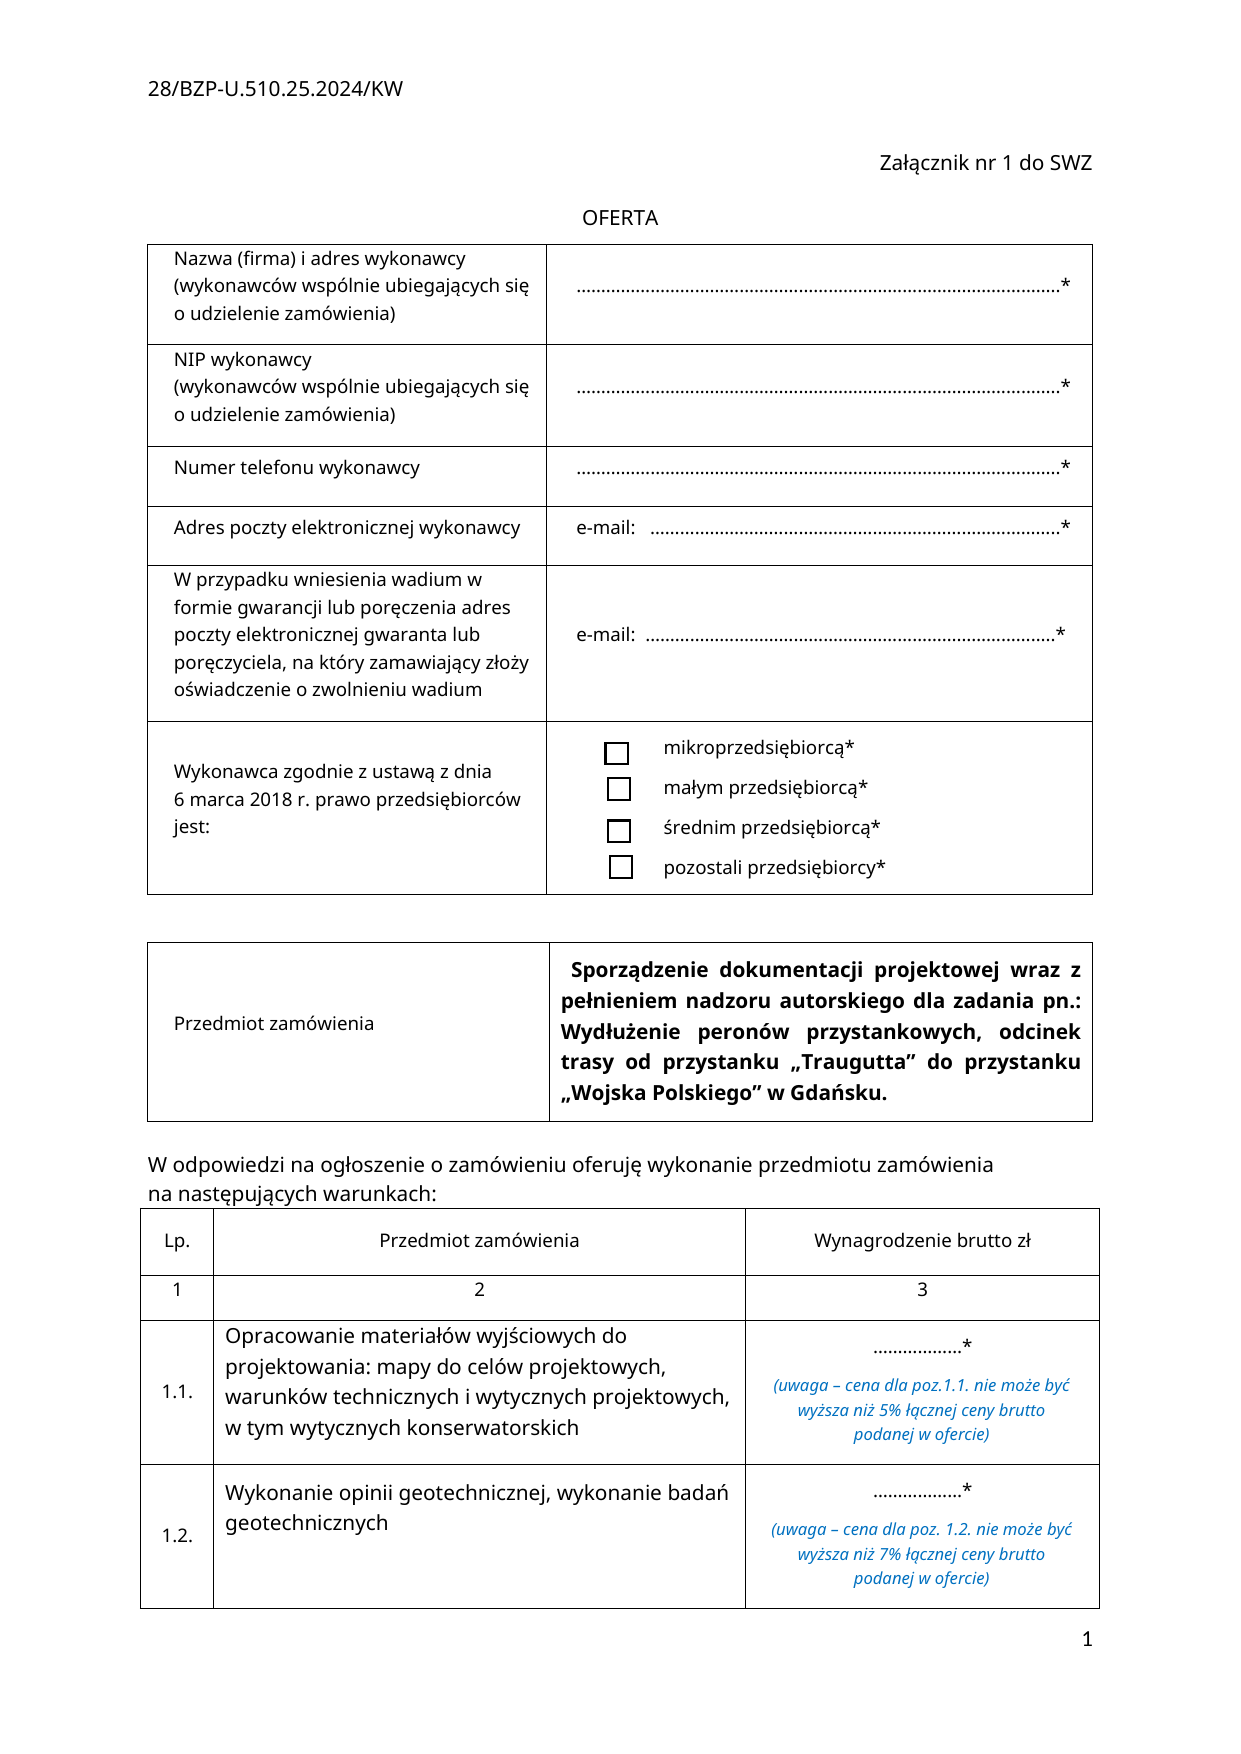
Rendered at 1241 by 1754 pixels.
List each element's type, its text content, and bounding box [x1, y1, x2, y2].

table_cell ……………………………………………………………………………………..* [547, 447, 1092, 506]
table_cell ………………* (uwaga – cena dla poz. 1.2. nie może być wyższa niż 7% łącznej ceny brutto podanej w ofercie) [746, 1465, 1099, 1608]
table_cell ………………* (uwaga – cena dla poz.1.1. nie może być wyższa niż 5% łącznej ceny brutto podanej w ofercie) [746, 1321, 1099, 1464]
table_header ……………………………………………………………………………………..* [547, 245, 1092, 344]
text W odpowiedzi na ogłoszenie o zamówieniu oferuję wykonanie przedmiotu zamówienia [148, 1151, 1092, 1179]
table_header Przedmiot zamówienia [148, 943, 549, 1121]
table_cell 3 [746, 1276, 1099, 1320]
table_cell mikroprzedsiębiorcą* małym przedsiębiorcą* średnim przedsiębiorcą* pozostali przedsiębiorcy* [547, 722, 1092, 894]
table_cell e-mail: ………………………………………………………………………..* [547, 507, 1092, 565]
table_cell Adres poczty elektronicznej wykonawcy [148, 507, 546, 565]
table_cell NIP wykonawcy (wykonawców wspólnie ubiegających się o udzielenie zamówienia) [148, 345, 546, 446]
table_cell W przypadku wniesienia wadium w formie gwarancji lub poręczenia adres poczty elektronicznej gwaranta lub poręczyciela, na który zamawiający złoży oświadczenie o zwolnieniu wadium [148, 566, 546, 721]
table_cell 1.1. [141, 1321, 213, 1464]
table_cell ……………………………………………………………………………………..* [547, 345, 1092, 446]
table_cell e-mail: ………………………………………………………………………..* [547, 566, 1092, 721]
text Załącznik nr 1 do SWZ [148, 148, 1092, 176]
table_header Sporządzenie dokumentacji projektowej wraz z pełnieniem nadzoru autorskiego dla zadania pn.: Wydłużenie peronów przystankowych, odcinek trasy od przystanku „Traugutta” do przystanku „Wojska Polskiego” w Gdańsku. [550, 943, 1092, 1121]
table_cell 1.2. [141, 1465, 213, 1608]
text na następujących warunkach: [148, 1179, 1092, 1207]
table_header Lp. [141, 1209, 213, 1275]
table_cell Numer telefonu wykonawcy [148, 447, 546, 506]
table_cell Wykonawca zgodnie z ustawą z dnia 6 marca 2018 r. prawo przedsiębiorców jest: [148, 722, 546, 894]
table_cell Opracowanie materiałów wyjściowych do projektowania: mapy do celów projektowych, warunków technicznych i wytycznych projektowych, w tym wytycznych konserwatorskich [214, 1321, 745, 1464]
table_cell 2 [214, 1276, 745, 1320]
table_header Wynagrodzenie brutto zł [746, 1209, 1099, 1275]
table_header Nazwa (firma) i adres wykonawcy (wykonawców wspólnie ubiegających się o udzielenie zamówienia) [148, 245, 546, 344]
table_cell 1 [141, 1276, 213, 1320]
table_header Przedmiot zamówienia [214, 1209, 745, 1275]
text OFERTA [148, 203, 1092, 231]
table_cell Wykonanie opinii geotechnicznej, wykonanie badań geotechnicznych [214, 1465, 745, 1608]
